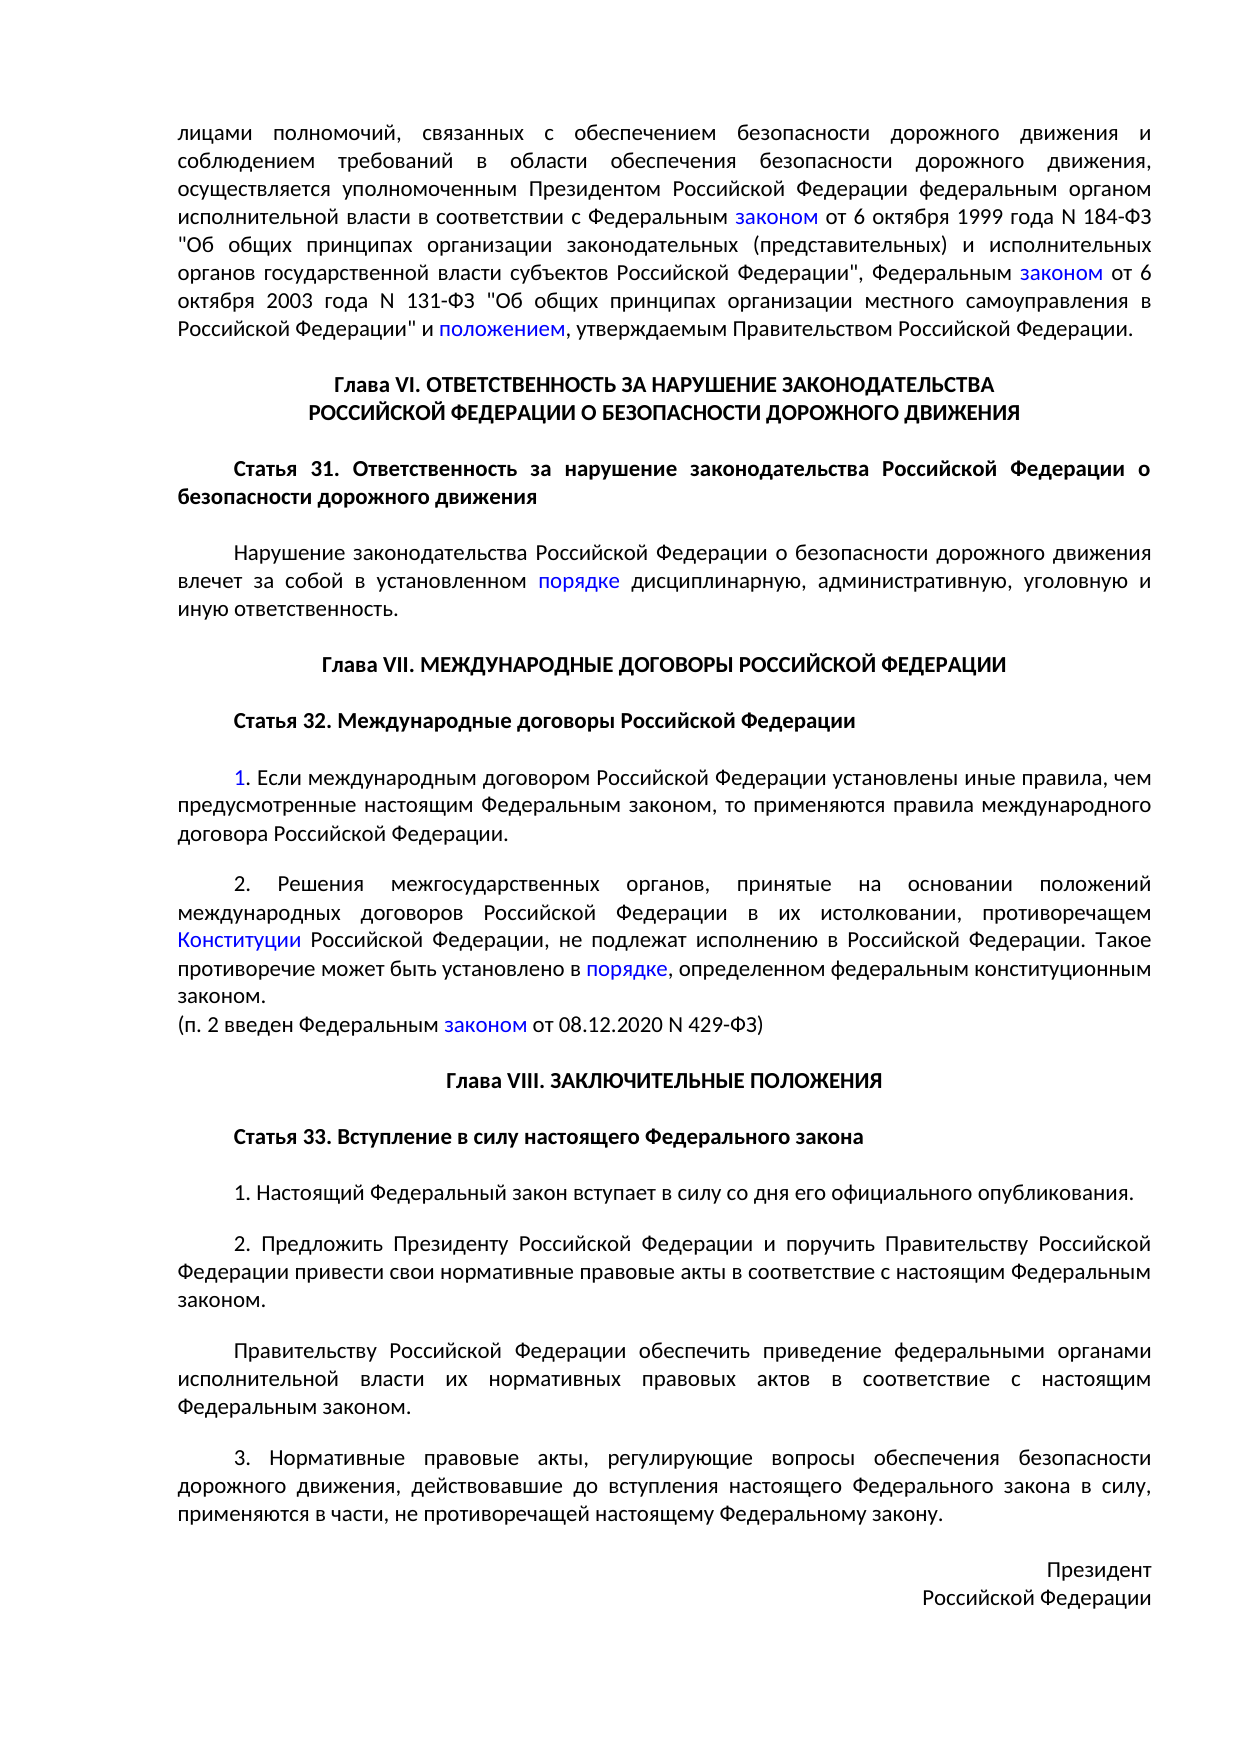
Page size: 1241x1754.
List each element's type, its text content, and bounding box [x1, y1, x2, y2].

text Глава VII. МЕЖДУНАРОДНЫЕ ДОГОВОРЫ РОССИЙСКОЙ ФЕДЕРАЦИИ [177, 651, 1152, 678]
text 1. Настоящий Федеральный закон вступает в силу со дня его официального опубликования. [177, 1178, 1152, 1206]
text 2. Решения межгосударственных органов, принятые на основании положений международных договоров Российской Федерации в их истолковании, противоречащем Конституции Российской Федерации, не подлежат исполнению в Российской Федерации. Такое противоречие может быть установлено в порядке, определенном федеральным конституционным законом. [177, 869, 1152, 1010]
text РОССИЙСКОЙ ФЕДЕРАЦИИ О БЕЗОПАСНОСТИ ДОРОЖНОГО ДВИЖЕНИЯ [177, 398, 1152, 426]
text Нарушение законодательства Российской Федерации о безопасности дорожного движения влечет за собой в установленном порядке дисциплинарную, административную, уголовную и иную ответственность. [177, 538, 1152, 622]
text 1. Если международным договором Российской Федерации установлены иные правила, чем предусмотренные настоящим Федеральным законом, то применяются правила международного договора Российской Федерации. [177, 763, 1152, 847]
text Статья 33. Вступление в силу настоящего Федерального закона [177, 1122, 1152, 1150]
text Статья 32. Международные договоры Российской Федерации [177, 707, 1152, 734]
text 2. Предложить Президенту Российской Федерации и поручить Правительству Российской Федерации привести свои нормативные правовые акты в соответствие с настоящим Федеральным законом. [177, 1229, 1152, 1313]
text Российской Федерации [177, 1583, 1152, 1611]
text Правительству Российской Федерации обеспечить приведение федеральными органами исполнительной власти их нормативных правовых актов в соответствие с настоящим Федеральным законом. [177, 1336, 1152, 1420]
text 3. Нормативные правовые акты, регулирующие вопросы обеспечения безопасности дорожного движения, действовавшие до вступления настоящего Федерального закона в силу, применяются в части, не противоречащей настоящему Федеральному закону. [177, 1443, 1152, 1527]
text Глава VI. ОТВЕТСТВЕННОСТЬ ЗА НАРУШЕНИЕ ЗАКОНОДАТЕЛЬСТВА [177, 370, 1152, 398]
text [177, 118, 1152, 342]
text Глава VIII. ЗАКЛЮЧИТЕЛЬНЫЕ ПОЛОЖЕНИЯ [177, 1066, 1152, 1094]
text Президент [177, 1555, 1152, 1583]
text Статья 31. Ответственность за нарушение законодательства Российской Федерации о безопасности дорожного движения [177, 454, 1152, 510]
text (п. 2 введен Федеральным законом от 08.12.2020 N 429-ФЗ) [177, 1010, 1152, 1038]
